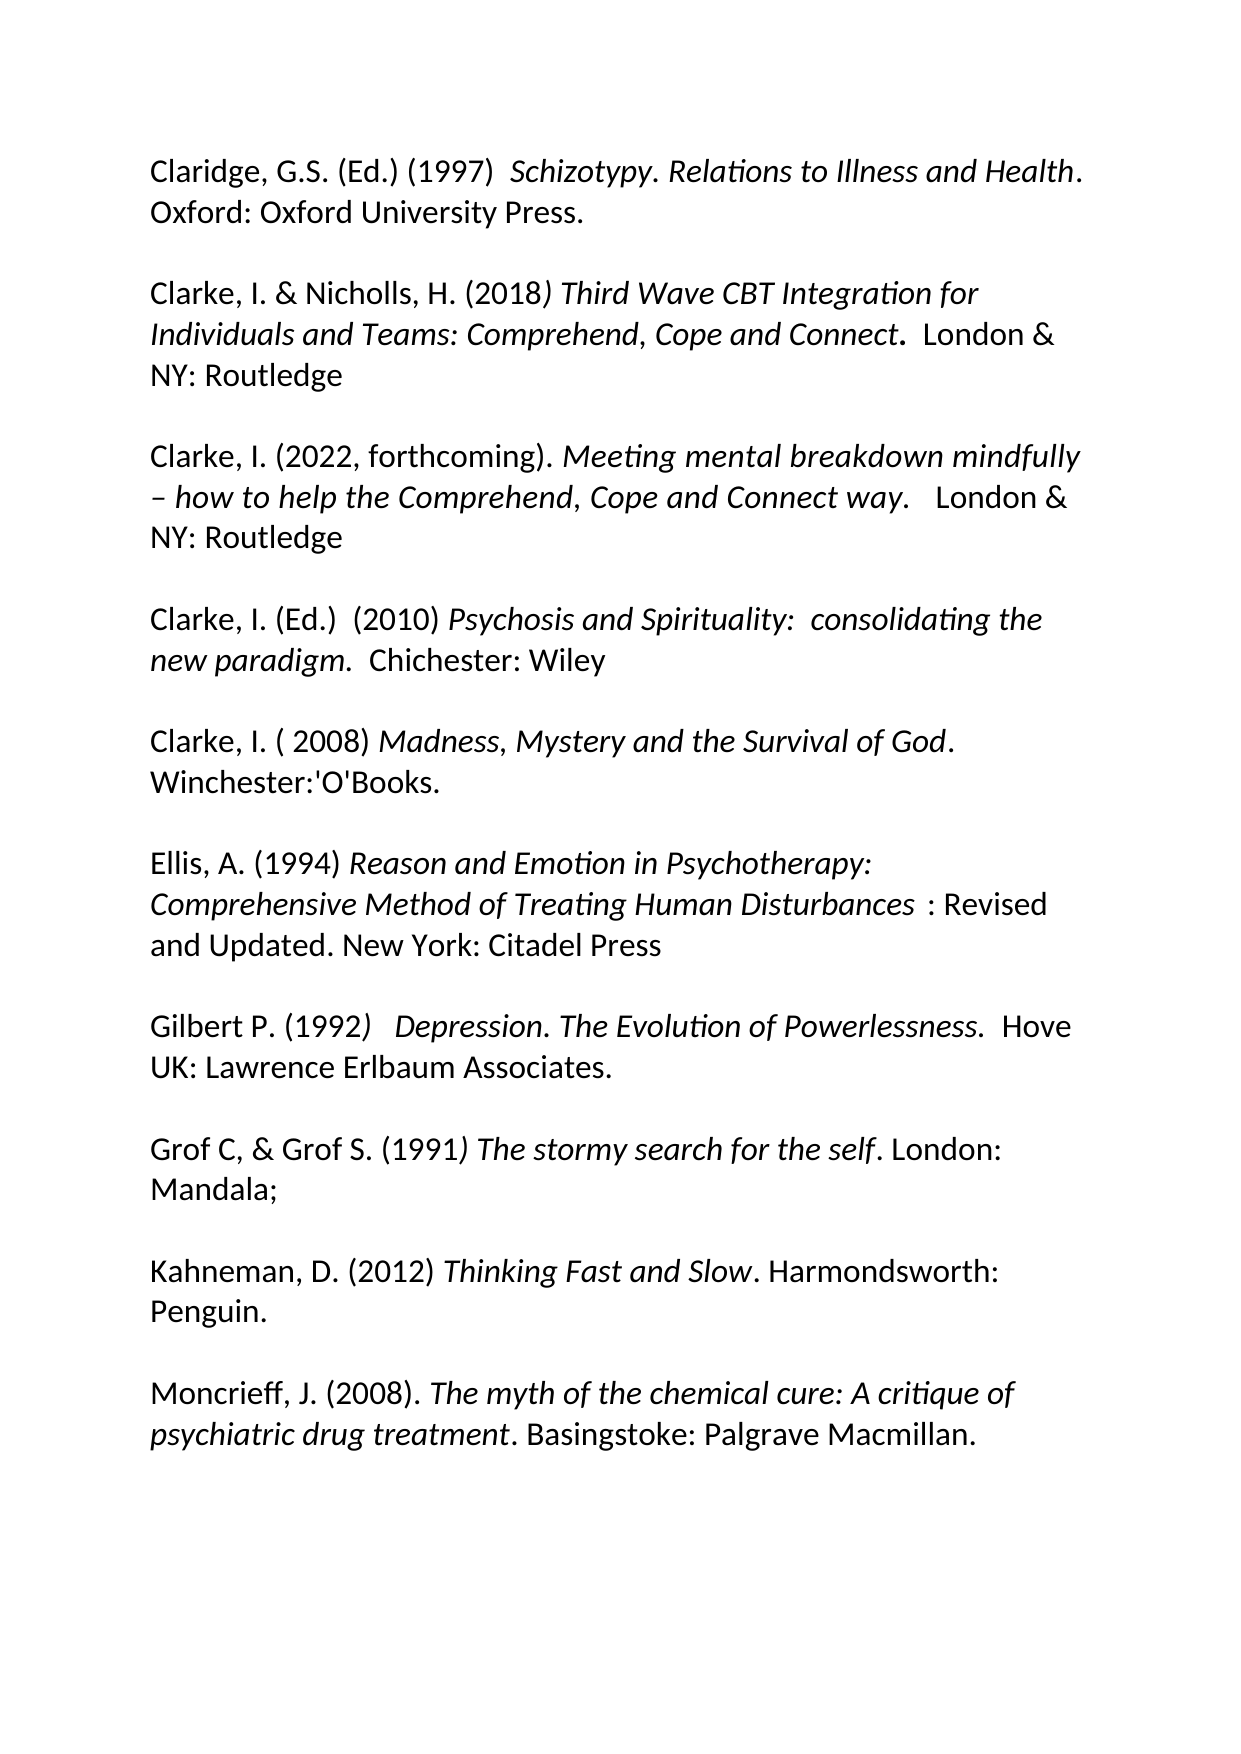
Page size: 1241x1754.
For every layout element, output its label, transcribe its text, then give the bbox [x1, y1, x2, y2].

text Clarke, I. ( 2008) Madness, Mystery and the Survival of God. Winchester:'O'Books. [150, 720, 1090, 802]
text Clarke, I. & Nicholls, H. (2018) Third Wave CBT Integration for Individuals and Teams: Comprehend, Cope and Connect. London & NY: Routledge [150, 272, 1090, 394]
text Clarke, I. (2022, forthcoming). Meeting mental breakdown mindfully – how to help the Comprehend, Cope and Connect way. London & NY: Routledge [150, 435, 1090, 557]
text Ellis, A. (1994) Reason and Emotion in Psychotherapy: Comprehensive Method of Treating Human Disturbances : Revised and Updated. New York: Citadel Press [150, 842, 1090, 964]
text Claridge, G.S. (Ed.) (1997) Schizotypy. Relations to Illness and Health. Oxford: Oxford University Press. [150, 150, 1090, 231]
text Moncrieff, J. (2008). The myth of the chemical cure: A critique of psychiatric drug treatment. Basingstoke: Palgrave Macmillan. [150, 1372, 1090, 1453]
text Clarke, I. (Ed.) (2010) Psychosis and Spirituality: consolidating the new paradigm. Chichester: Wiley [150, 598, 1090, 679]
text Grof C, & Grof S. (1991) The stormy search for the self. London: Mandala; [150, 1127, 1090, 1209]
text Kahneman, D. (2012) Thinking Fast and Slow. Harmondsworth: Penguin. [150, 1250, 1090, 1331]
text Gilbert P. (1992) Depression. The Evolution of Powerlessness. Hove UK: Lawrence Erlbaum Associates. [150, 1005, 1090, 1087]
